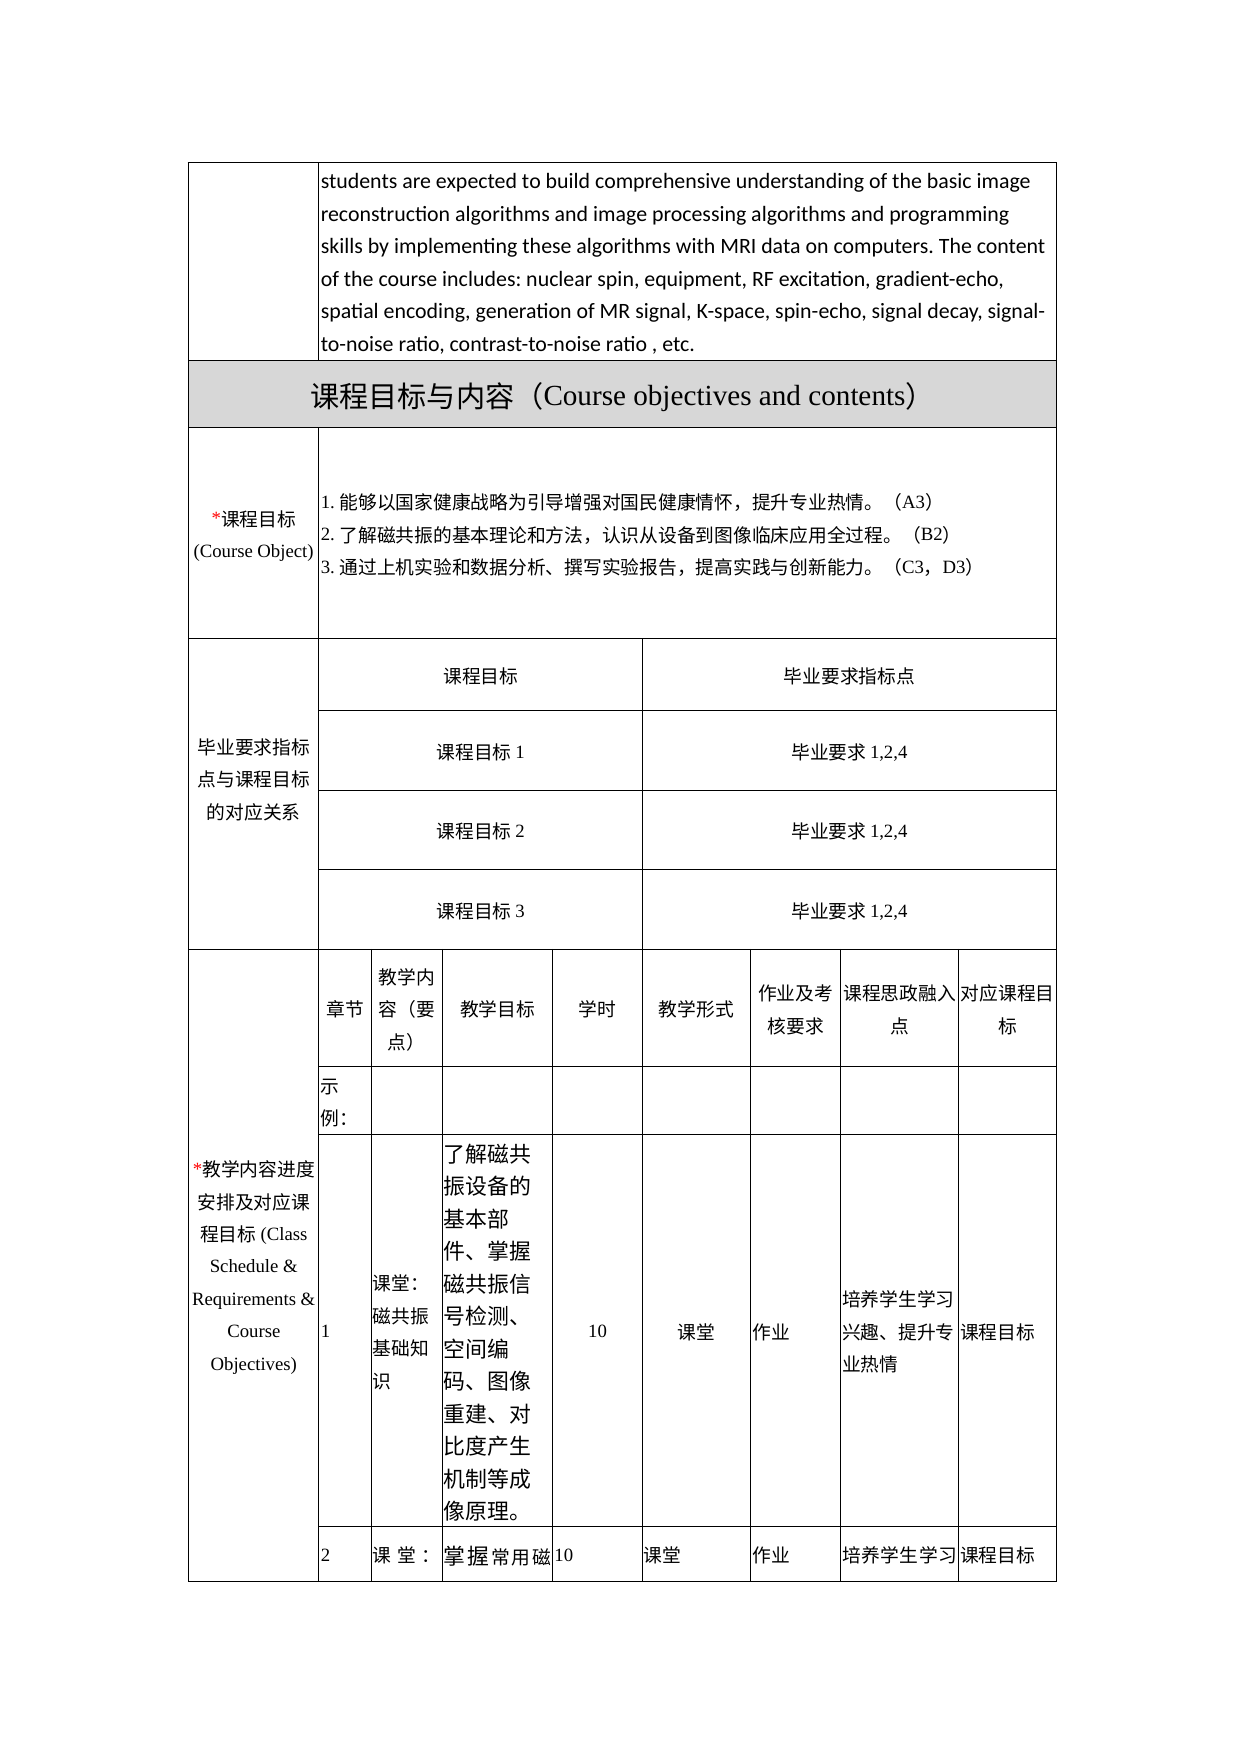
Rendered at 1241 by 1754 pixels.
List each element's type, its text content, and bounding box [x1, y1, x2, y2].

table_cell 教学内容（要点） [372, 950, 442, 1066]
table_cell 教学形式 [643, 950, 750, 1066]
table_cell 10 [553, 1527, 642, 1581]
table_cell [751, 1067, 840, 1134]
table_cell [643, 1067, 750, 1134]
table_cell [841, 1067, 958, 1134]
table_cell 课堂：磁共振基础知识 [372, 1135, 442, 1526]
table_cell 课堂：常用磁共振技术原理与医学应用 [372, 1527, 442, 1581]
table_cell 对应课程目标 [959, 950, 1056, 1066]
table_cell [319, 163, 1056, 359]
table_cell 课程目标2 [319, 791, 642, 869]
table_cell 作业 [751, 1527, 840, 1581]
table_cell 了解磁共振设备的基本部件、掌握磁共振信号检测、空间编码、图像重建、对比度产生机制等成像原理。 [443, 1135, 552, 1526]
table_cell 10 [553, 1135, 642, 1526]
table_cell 毕业要求1,2,4 [643, 791, 1056, 869]
table_cell 章节 [319, 950, 371, 1066]
table_cell [372, 1067, 442, 1134]
table_cell 培养学生学习兴趣、提升专业热情 [841, 1135, 958, 1526]
table_cell 课程思政融入点 [841, 950, 958, 1066]
table_cell 课程目标3 [319, 870, 642, 949]
table_cell *课程目标 (Course Object) [189, 428, 318, 638]
table_cell 1. 能够以国家健康战略为引导增强对国民健康情怀，提升专业热情。（A3） 2. 了解磁共振的基本理论和方法，认识从设备到图像临床应用全过程。（B2） 3. 通过上机实验和数据分析、撰写实验报告，提高实践与创新能力。（C3，D3） [319, 428, 1056, 638]
table_cell 教学目标 [443, 950, 552, 1066]
table_cell 毕业要求指标点 [643, 639, 1056, 710]
table_cell 毕业要求1,2,4 [643, 870, 1056, 949]
table_cell 课程目标1 [319, 711, 642, 790]
table_cell 作业 [751, 1135, 840, 1526]
table_cell *教学内容进度安排及对应课程目标 (Class Schedule & Requirements & Course Objectives) [189, 950, 318, 1581]
table_cell 1 [319, 1135, 371, 1526]
table_cell 课堂 [643, 1527, 750, 1581]
table_cell 学时 [553, 950, 642, 1066]
table_cell 毕业要求指标点与课程目标的对应关系 [189, 639, 318, 949]
table_cell 课程目标 [319, 639, 642, 710]
table_cell 课程目标与内容（Course objectives and contents） [189, 361, 1056, 427]
table_cell 课程目标 [959, 1527, 1056, 1581]
table_cell 培养学生学习兴趣、提升专业热情 [841, 1527, 958, 1581]
table_cell 示例： [319, 1067, 371, 1134]
table_cell 作业及考核要求 [751, 950, 840, 1066]
table_cell [443, 1067, 552, 1134]
table_cell 课程目标 [959, 1135, 1056, 1526]
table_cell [443, 1527, 552, 1581]
table_cell 毕业要求1,2,4 [643, 711, 1056, 790]
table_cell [189, 163, 318, 359]
table_cell 2 [319, 1527, 371, 1581]
table_cell [959, 1067, 1056, 1134]
table_cell [553, 1067, 642, 1134]
table_cell 课堂 [643, 1135, 750, 1526]
